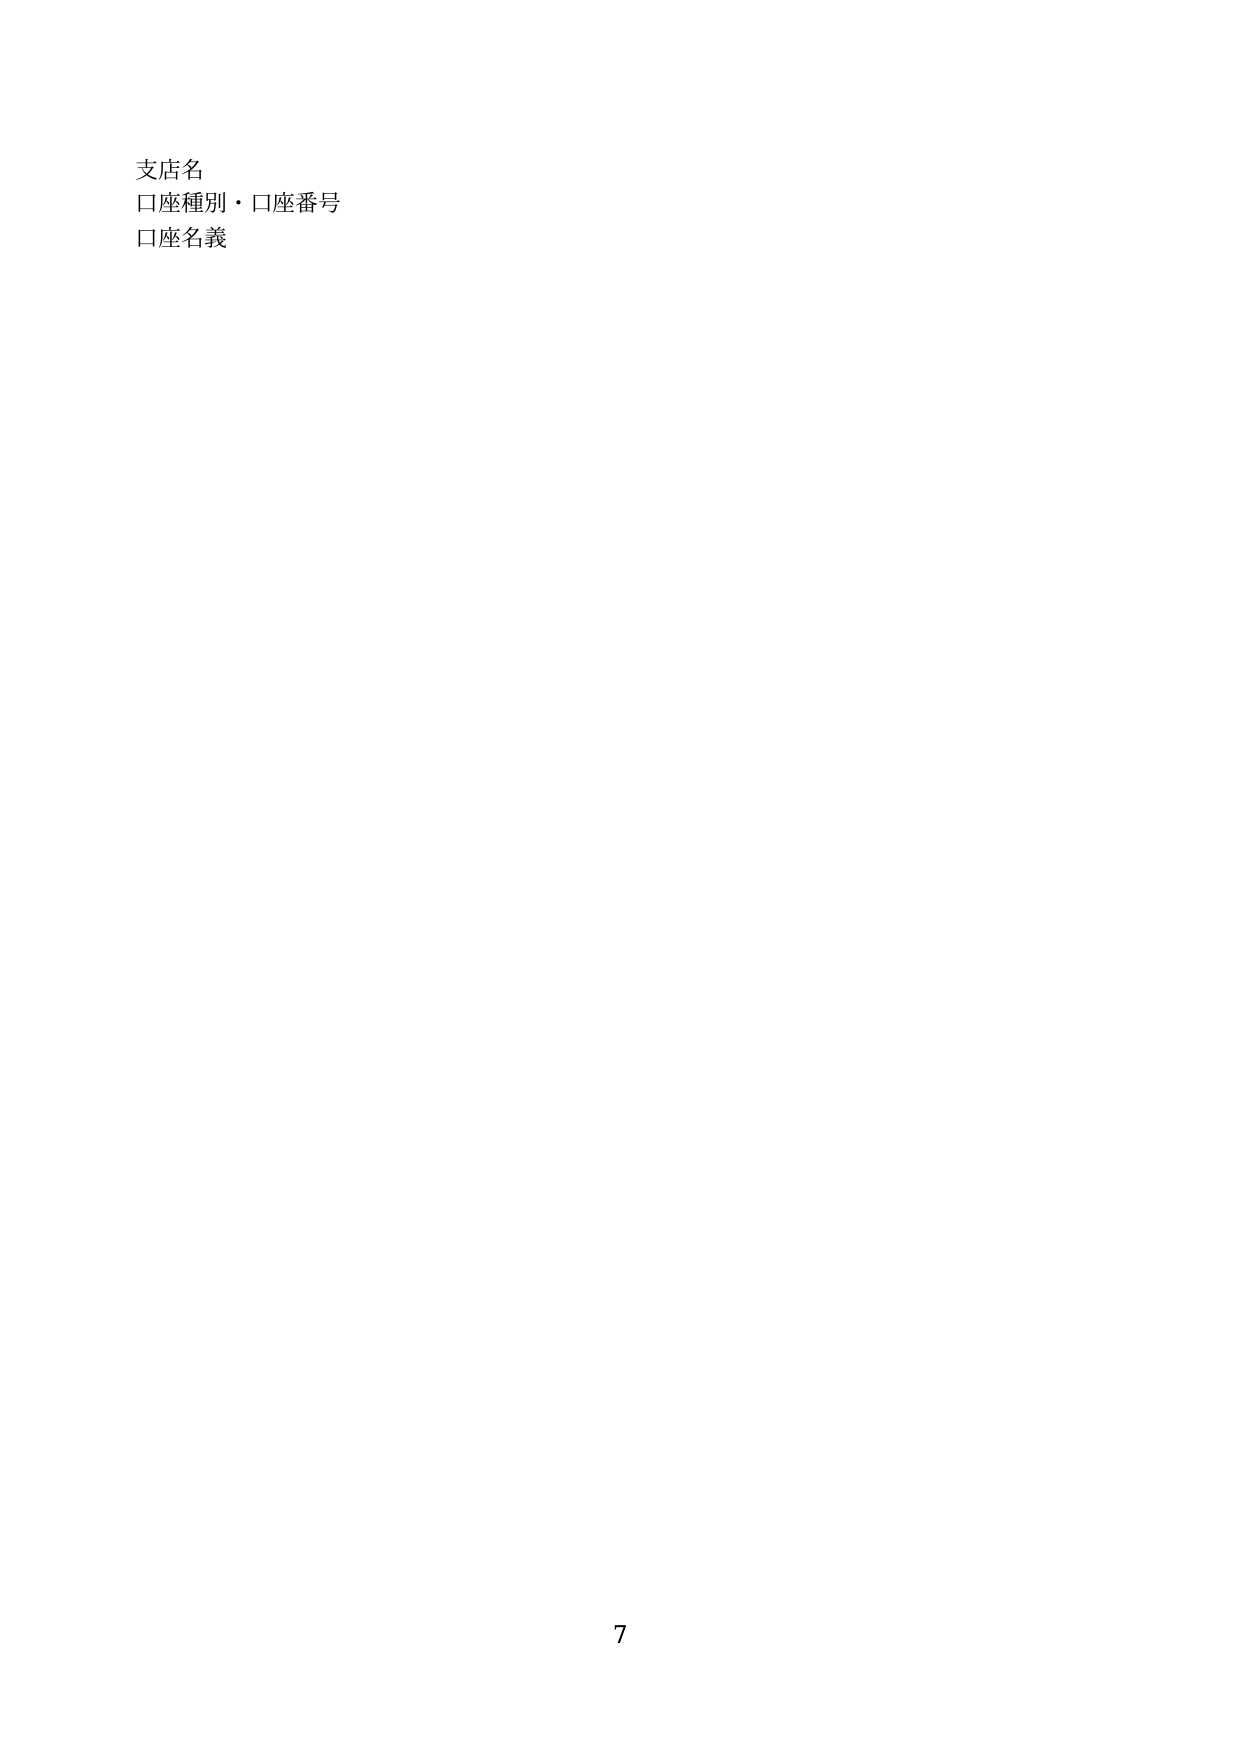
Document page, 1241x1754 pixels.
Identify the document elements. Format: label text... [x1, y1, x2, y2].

text 口座種別・口座番号 [112, 185, 1128, 218]
text 口座名義 [112, 218, 1128, 255]
text 支店名 [112, 152, 1128, 185]
